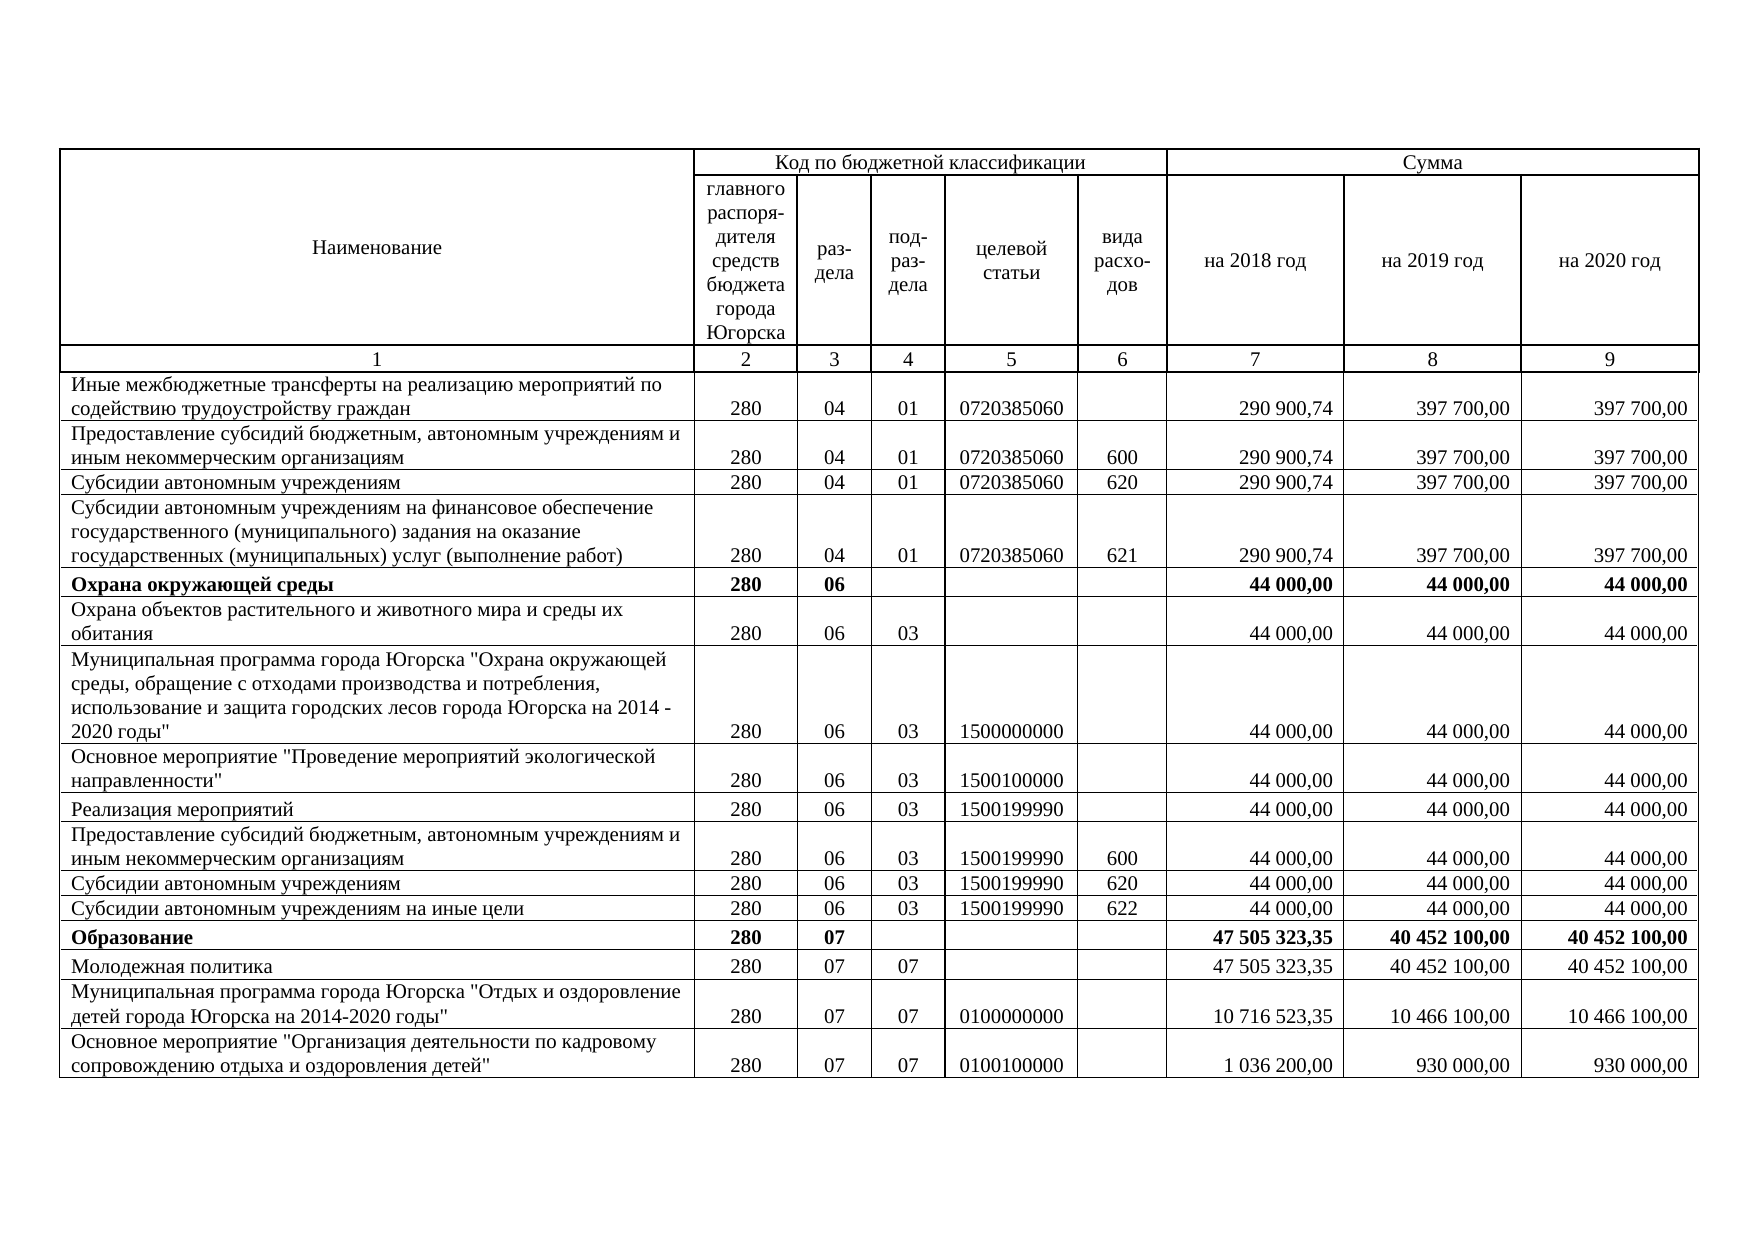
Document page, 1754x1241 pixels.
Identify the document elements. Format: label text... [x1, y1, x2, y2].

table_cell 8 [1345, 346, 1520, 371]
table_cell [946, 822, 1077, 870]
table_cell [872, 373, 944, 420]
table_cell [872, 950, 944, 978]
table_cell 1 [61, 346, 693, 371]
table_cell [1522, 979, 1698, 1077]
table_cell раз-дела [798, 176, 870, 344]
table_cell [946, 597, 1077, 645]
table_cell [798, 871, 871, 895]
table_cell на 2020 год [1522, 176, 1698, 344]
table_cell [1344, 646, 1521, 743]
table_cell целевой статьи [946, 176, 1077, 344]
table_header Наименование [61, 150, 693, 344]
table_cell 9 [1522, 346, 1698, 371]
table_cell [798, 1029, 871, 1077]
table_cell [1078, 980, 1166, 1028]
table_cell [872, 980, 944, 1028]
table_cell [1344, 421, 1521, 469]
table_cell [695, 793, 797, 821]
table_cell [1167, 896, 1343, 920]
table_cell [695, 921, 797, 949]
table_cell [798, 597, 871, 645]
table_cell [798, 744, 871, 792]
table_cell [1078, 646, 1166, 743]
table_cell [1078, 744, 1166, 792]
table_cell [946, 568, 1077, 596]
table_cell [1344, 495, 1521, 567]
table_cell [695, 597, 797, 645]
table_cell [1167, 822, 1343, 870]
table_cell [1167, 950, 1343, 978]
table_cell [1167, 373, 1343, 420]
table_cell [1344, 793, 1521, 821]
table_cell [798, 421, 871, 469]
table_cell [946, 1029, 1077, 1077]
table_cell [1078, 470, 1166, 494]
table_cell главного распоря-дителя средств бюджета города Югорска [695, 176, 796, 344]
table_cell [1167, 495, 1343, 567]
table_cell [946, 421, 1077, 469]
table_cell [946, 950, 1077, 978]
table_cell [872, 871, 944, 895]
table_cell 4 [872, 346, 944, 371]
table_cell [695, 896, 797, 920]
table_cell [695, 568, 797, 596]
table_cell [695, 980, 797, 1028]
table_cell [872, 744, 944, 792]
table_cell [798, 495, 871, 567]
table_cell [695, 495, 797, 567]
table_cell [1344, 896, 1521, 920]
table_cell 7 [1168, 346, 1343, 371]
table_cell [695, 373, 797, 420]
table_cell 6 [1079, 346, 1166, 371]
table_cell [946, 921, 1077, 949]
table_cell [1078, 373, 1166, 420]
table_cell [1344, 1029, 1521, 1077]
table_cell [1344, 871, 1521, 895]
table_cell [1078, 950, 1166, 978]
table_cell под-раз-дела [872, 176, 944, 344]
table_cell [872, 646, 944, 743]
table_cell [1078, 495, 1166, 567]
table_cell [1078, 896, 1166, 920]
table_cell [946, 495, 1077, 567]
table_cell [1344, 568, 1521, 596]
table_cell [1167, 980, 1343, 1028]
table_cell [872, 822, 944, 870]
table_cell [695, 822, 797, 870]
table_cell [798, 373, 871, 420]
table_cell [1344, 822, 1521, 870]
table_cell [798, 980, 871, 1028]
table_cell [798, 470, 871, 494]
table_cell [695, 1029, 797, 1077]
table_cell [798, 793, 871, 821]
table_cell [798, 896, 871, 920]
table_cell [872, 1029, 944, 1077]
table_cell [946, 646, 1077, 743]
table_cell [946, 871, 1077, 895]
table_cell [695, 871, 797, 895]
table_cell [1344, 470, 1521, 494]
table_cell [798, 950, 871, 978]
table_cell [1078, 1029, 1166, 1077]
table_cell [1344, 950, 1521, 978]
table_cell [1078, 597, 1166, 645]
table_cell 2 [695, 346, 796, 371]
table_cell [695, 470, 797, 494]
table_header Код по бюджетной классификации [695, 150, 1166, 174]
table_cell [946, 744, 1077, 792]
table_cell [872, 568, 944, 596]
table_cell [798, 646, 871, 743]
table_cell на 2019 год [1345, 176, 1520, 344]
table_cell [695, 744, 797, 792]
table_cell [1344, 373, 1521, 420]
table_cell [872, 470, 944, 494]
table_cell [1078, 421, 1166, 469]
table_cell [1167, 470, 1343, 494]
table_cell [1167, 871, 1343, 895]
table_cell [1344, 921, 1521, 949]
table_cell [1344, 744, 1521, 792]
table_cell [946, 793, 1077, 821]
table_header Сумма [1168, 150, 1698, 174]
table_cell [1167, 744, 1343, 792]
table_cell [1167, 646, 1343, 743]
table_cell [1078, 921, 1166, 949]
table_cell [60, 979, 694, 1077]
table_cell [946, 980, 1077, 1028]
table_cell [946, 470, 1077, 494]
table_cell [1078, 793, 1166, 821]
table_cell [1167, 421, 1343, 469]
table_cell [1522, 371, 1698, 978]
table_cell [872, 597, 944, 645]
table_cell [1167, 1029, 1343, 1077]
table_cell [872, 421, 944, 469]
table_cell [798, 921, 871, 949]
table_cell на 2018 год [1168, 176, 1343, 344]
table_cell 3 [798, 346, 870, 371]
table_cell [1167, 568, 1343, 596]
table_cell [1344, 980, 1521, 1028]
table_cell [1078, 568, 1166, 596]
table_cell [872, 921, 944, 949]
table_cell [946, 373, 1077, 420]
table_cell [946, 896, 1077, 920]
table_cell вида расхо-дов [1079, 176, 1166, 344]
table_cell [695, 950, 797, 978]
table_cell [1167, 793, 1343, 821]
table_cell 5 [946, 346, 1077, 371]
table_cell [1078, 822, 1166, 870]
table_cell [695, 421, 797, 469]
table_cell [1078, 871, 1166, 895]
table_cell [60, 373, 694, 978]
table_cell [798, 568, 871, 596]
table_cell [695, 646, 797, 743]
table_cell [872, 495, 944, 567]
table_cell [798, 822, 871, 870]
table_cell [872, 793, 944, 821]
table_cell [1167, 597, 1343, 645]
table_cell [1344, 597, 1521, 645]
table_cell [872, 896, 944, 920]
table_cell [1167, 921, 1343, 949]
